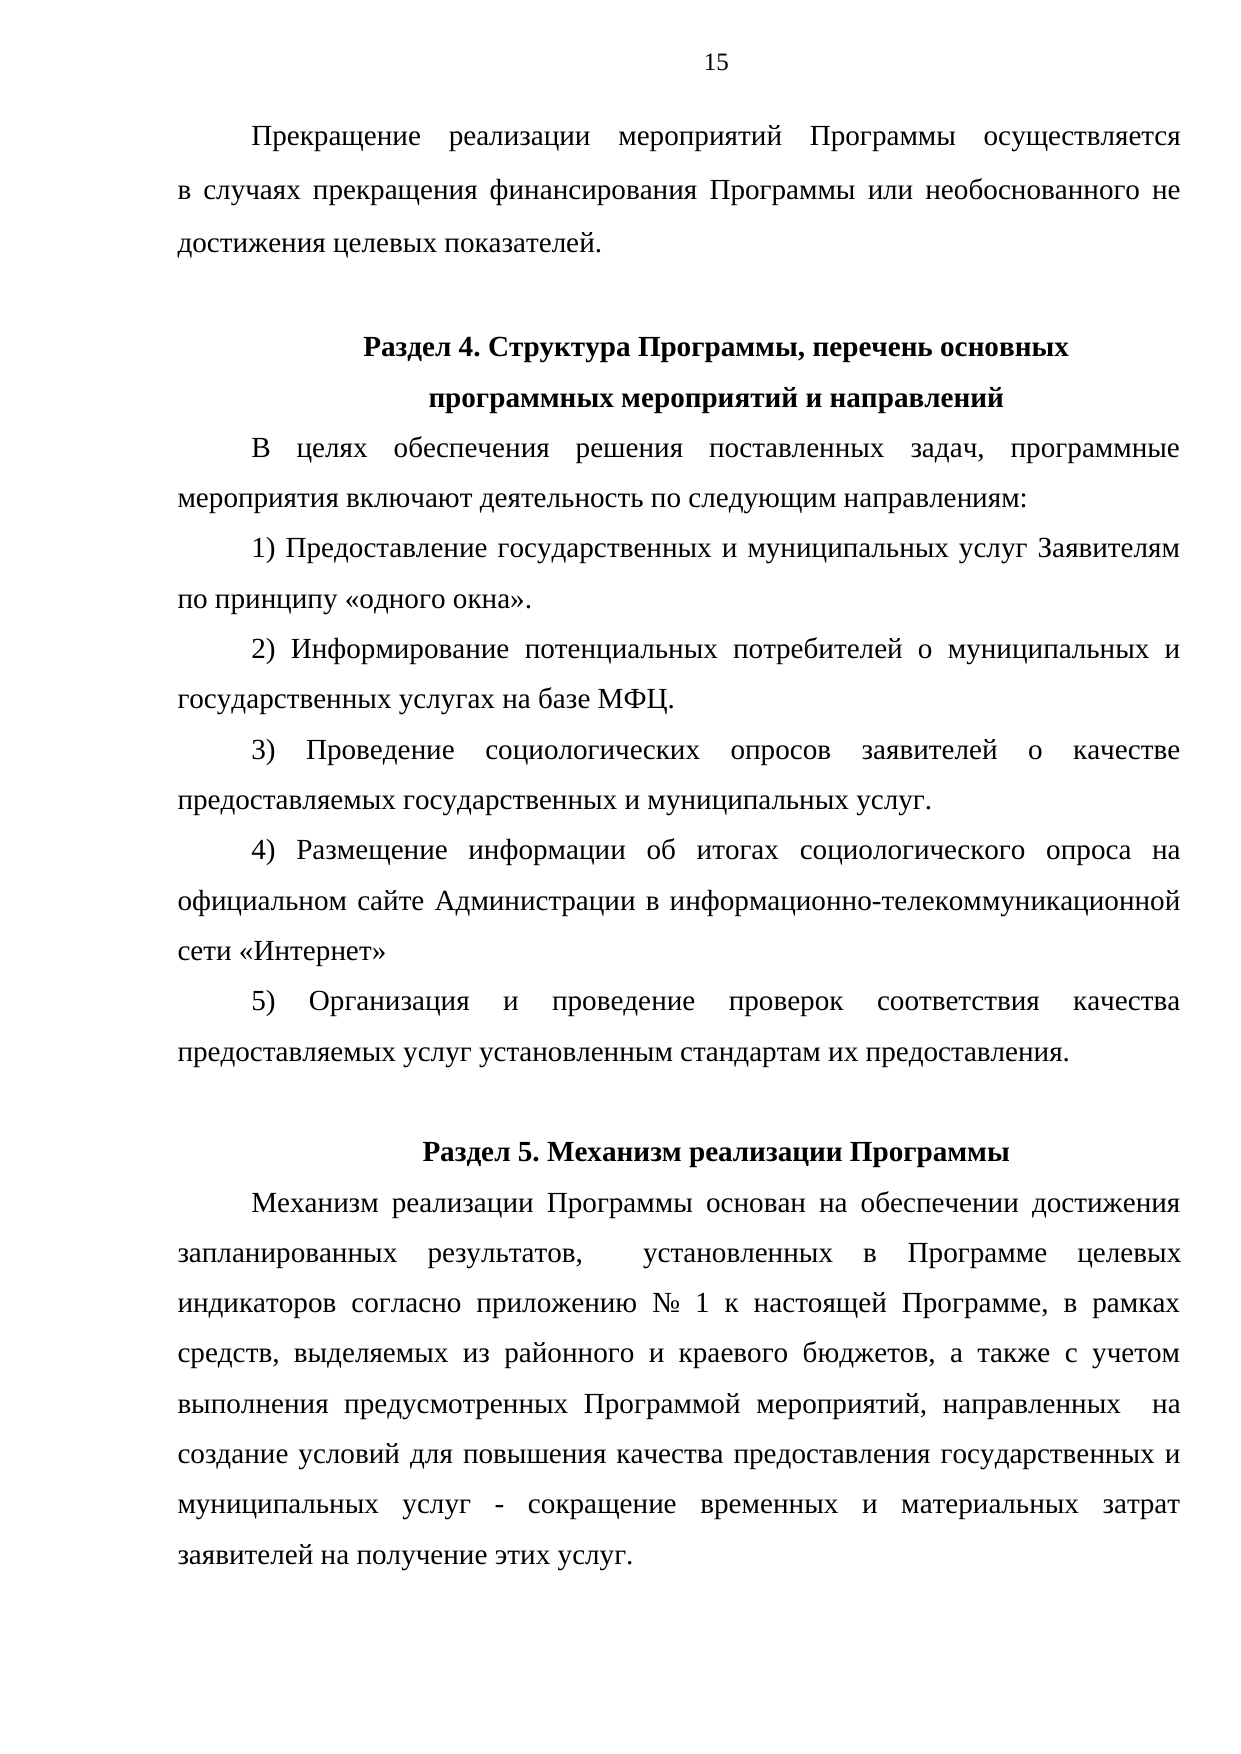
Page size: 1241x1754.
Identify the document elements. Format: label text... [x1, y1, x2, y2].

text программных мероприятий и направлений [177, 380, 1181, 413]
text Раздел 5. Механизм реализации Программы [177, 1134, 1181, 1168]
text 2) Информирование потенциальных потребителей о муниципальных и государственных услугах на базе МФЦ. [177, 631, 1181, 715]
text Механизм реализации Программы основан на обеспечении достижения запланированных результатов, установленных в Программе целевых индикаторов согласно приложению № 1 к настоящей Программе, в рамках средств, выделяемых из районного и краевого бюджетов, а также с учетом выполнения предусмотренных Программой мероприятий, направленных на создание условий для повышения качества предоставления государственных и муниципальных услуг - сокращение временных и материальных затрат заявителей на получение этих услуг. [177, 1185, 1181, 1570]
text 5) Организация и проведение проверок соответствия качества предоставляемых услуг установленным стандартам их предоставления. [177, 983, 1181, 1067]
text 1) Предоставление государственных и муниципальных услуг Заявителям по принципу «одного окна». [177, 531, 1181, 614]
text 4) Размещение информации об итогах социологического опроса на официальном сайте Администрации в информационно-телекоммуникационной сети «Интернет» [177, 832, 1181, 967]
text 3) Проведение социологических опросов заявителей о качестве предоставляемых государственных и муниципальных услуг. [177, 732, 1181, 816]
text В целях обеспечения решения поставленных задач, программные мероприятия включают деятельность по следующим направлениям: [177, 430, 1181, 514]
text Раздел 4. Структура Программы, перечень основных [177, 329, 1181, 363]
text Прекращение реализации мероприятий Программы осуществляется в случаях прекращения финансирования Программы или необоснованного не достижения целевых показателей. [177, 118, 1181, 259]
